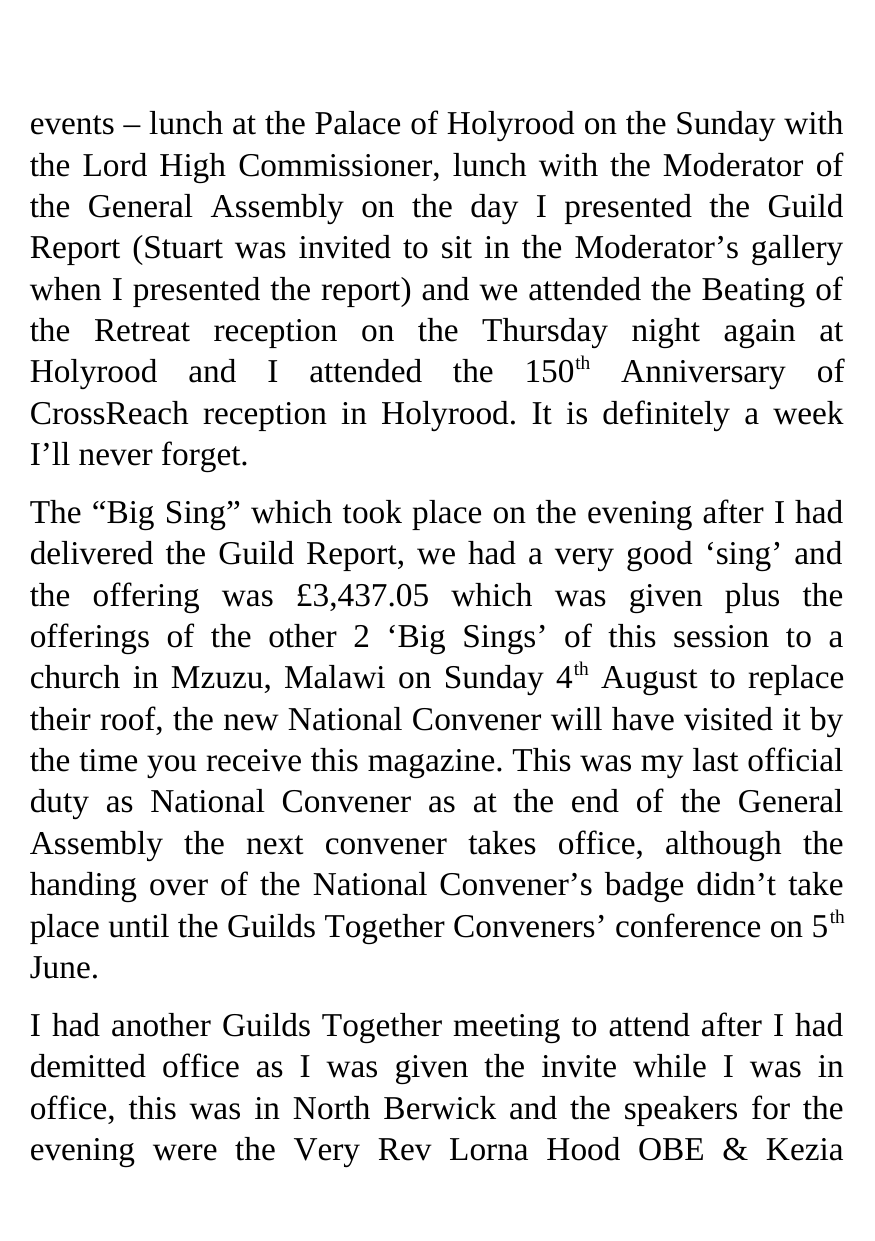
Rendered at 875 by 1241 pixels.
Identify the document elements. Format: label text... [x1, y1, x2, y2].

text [29, 1005, 844, 1168]
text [29, 103, 844, 473]
text The “Big Sing” which took place on the evening after I had delivered the Guild Report, we had a very good ‘sing’ and the offering was £3,437.05 which was given plus the offerings of the other 2 ‘Big Sings’ of this session to a church in Mzuzu, Malawi on Sunday 4th August to replace their roof, the new National Convener will have visited it by the time you receive this magazine. This was my last official duty as National Convener as at the end of the General Assembly the next convener takes office, although the handing over of the National Convener’s badge didn’t take place until the Guilds Together Conveners’ conference on 5th June. [29, 492, 844, 986]
